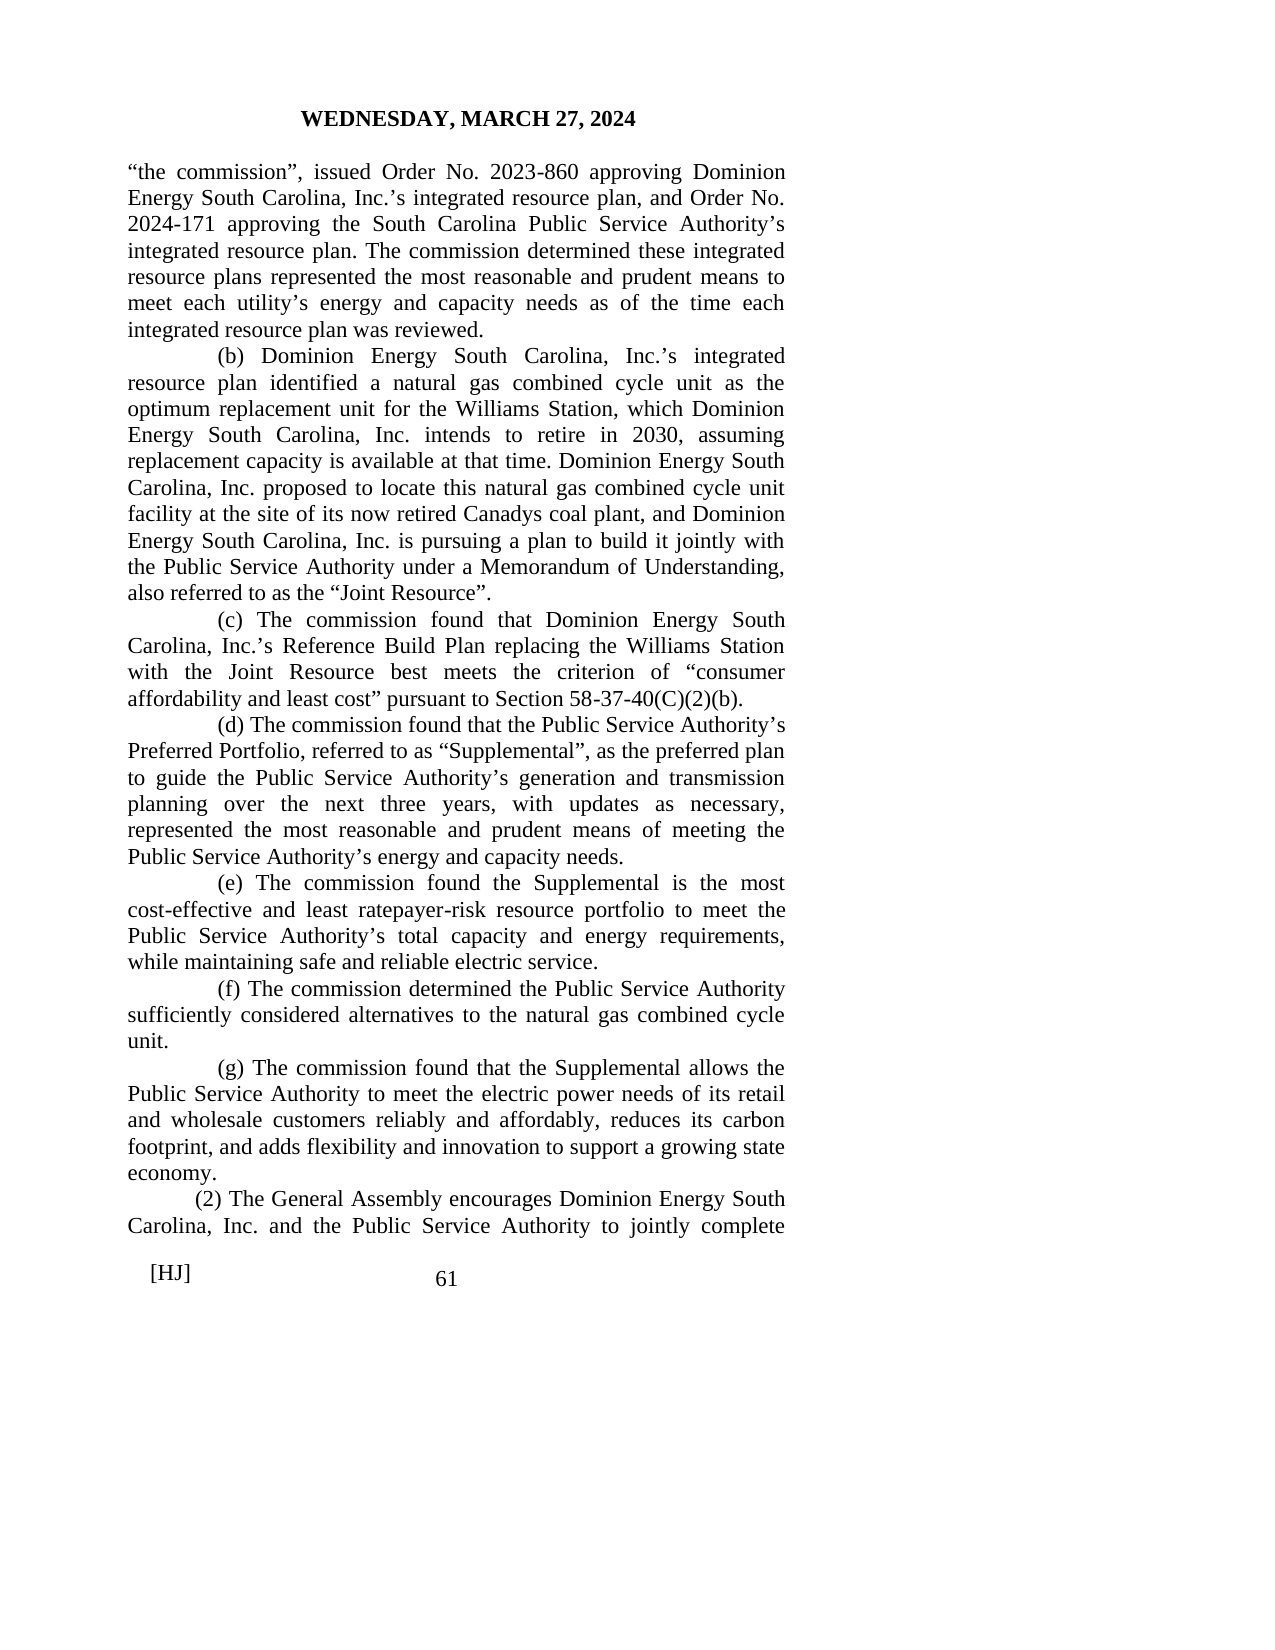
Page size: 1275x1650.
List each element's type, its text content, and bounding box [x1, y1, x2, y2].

text (c) The commission found that Dominion Energy South Carolina, Inc.’s Reference Build Plan replacing the Williams Station with the Joint Resource best meets the criterion of “consumer affordability and least cost” pursuant to Section 58-37-40(C)(2)(b). [127, 606, 786, 711]
text (f) The commission determined the Public Service Authority sufficiently considered alternatives to the natural gas combined cycle unit. [127, 975, 786, 1054]
text (e) The commission found the Supplemental is the most cost-effective and least ratepayer-risk resource portfolio to meet the Public Service Authority’s total capacity and energy requirements, while maintaining safe and reliable electric service. [127, 869, 786, 975]
text (g) The commission found that the Supplemental allows the Public Service Authority to meet the electric power needs of its retail and wholesale customers reliably and affordably, reduces its carbon footprint, and adds flexibility and innovation to support a growing state economy. [127, 1054, 786, 1186]
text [127, 1186, 786, 1238]
text (d) The commission found that the Public Service Authority’s Preferred Portfolio, referred to as “Supplemental”, as the preferred plan to guide the Public Service Authority’s generation and transmission planning over the next three years, with updates as necessary, represented the most reasonable and prudent means of meeting the Public Service Authority’s energy and capacity needs. [127, 711, 786, 869]
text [127, 158, 786, 342]
text (b) Dominion Energy South Carolina, Inc.’s integrated resource plan identified a natural gas combined cycle unit as the optimum replacement unit for the Williams Station, which Dominion Energy South Carolina, Inc. intends to retire in 2030, assuming replacement capacity is available at that time. Dominion Energy South Carolina, Inc. proposed to locate this natural gas combined cycle unit facility at the site of its now retired Canadys coal plant, and Dominion Energy South Carolina, Inc. is pursuing a plan to build it jointly with the Public Service Authority under a Memorandum of Understanding, also referred to as the “Joint Resource”. [127, 342, 786, 606]
